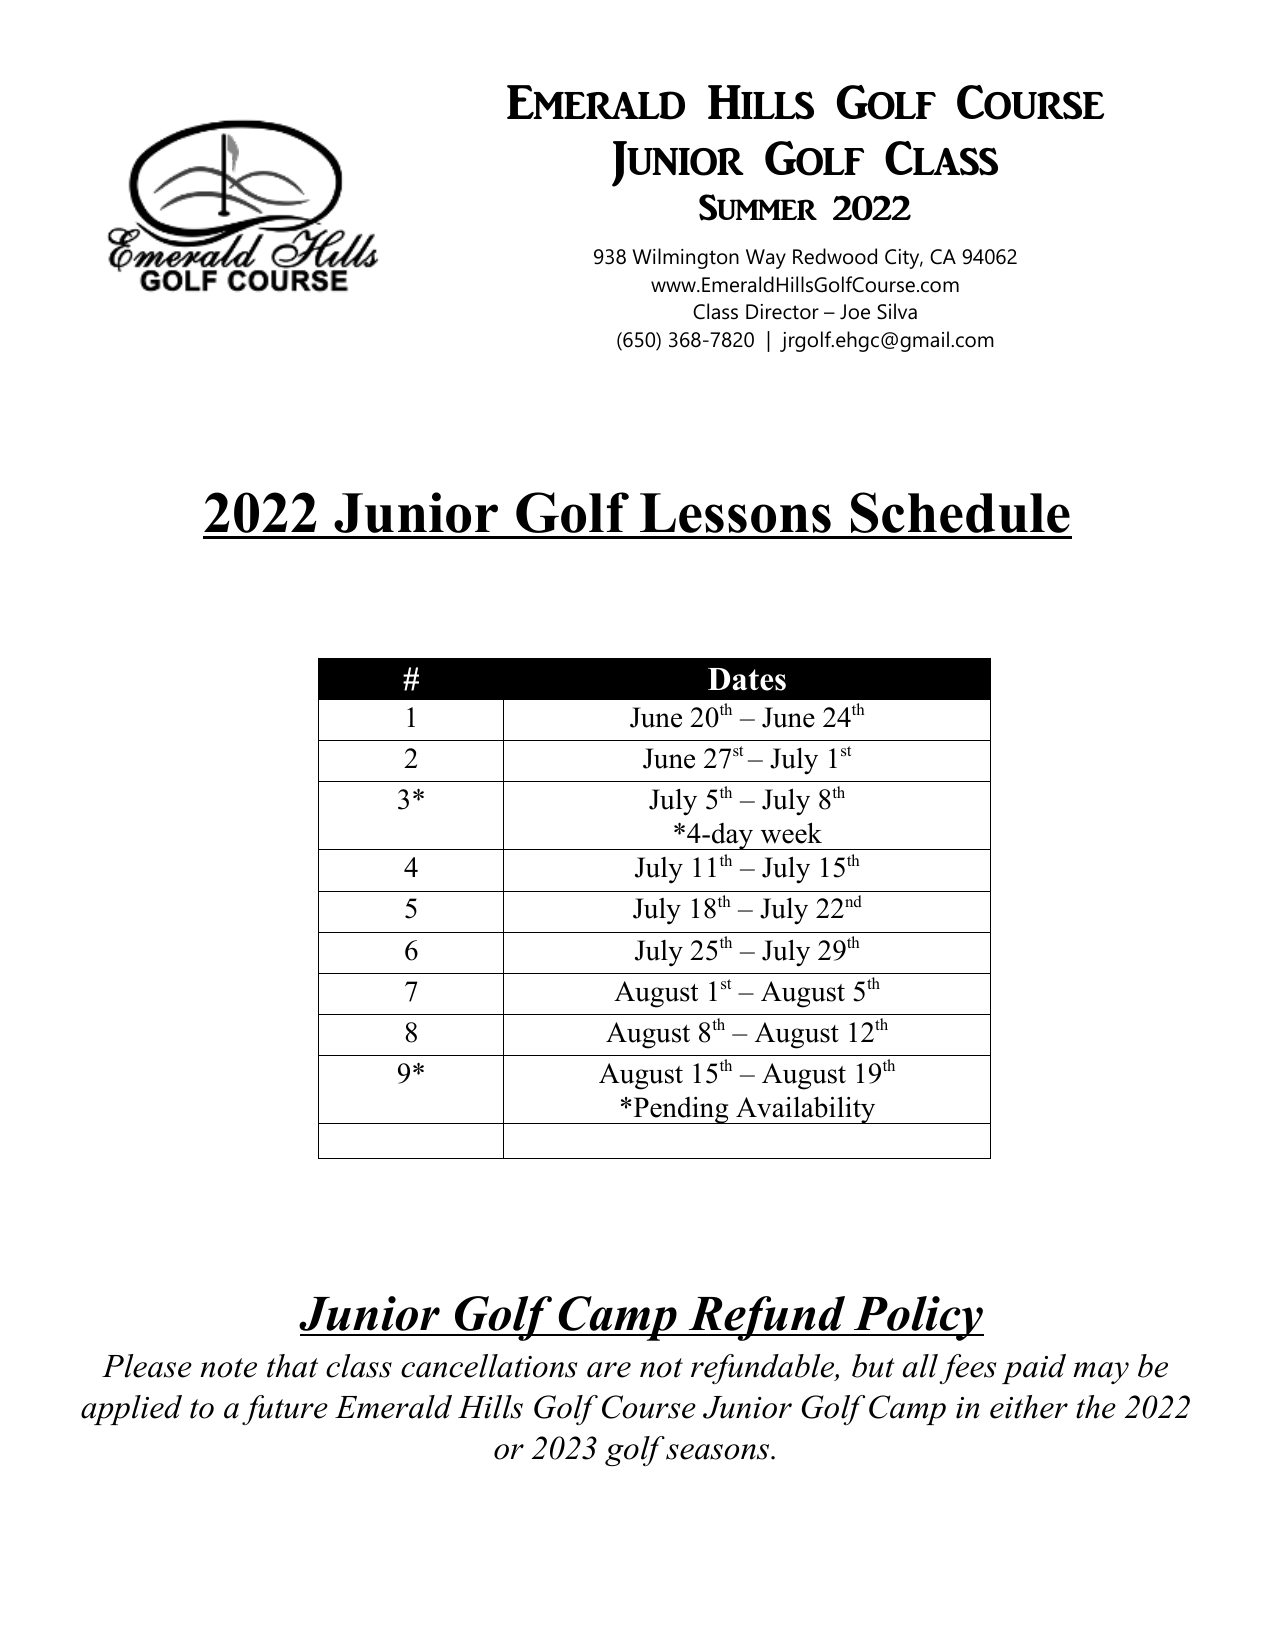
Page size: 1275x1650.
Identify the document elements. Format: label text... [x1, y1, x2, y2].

table_cell 8 [319, 1015, 503, 1055]
table_cell 4 [319, 850, 503, 891]
table_cell June 27st – July 1st [504, 741, 990, 781]
table_cell 7 [319, 974, 503, 1014]
table_cell 5 [319, 892, 503, 932]
subtitle 2022 Junior Golf Lessons Schedule [75, 478, 1200, 545]
table_cell 1 [319, 700, 503, 740]
table_cell 9* [319, 1056, 503, 1123]
table_cell August 8th – August 12th [504, 1015, 990, 1055]
table_cell June 20th – June 24th [504, 700, 990, 740]
table_header # [319, 659, 503, 699]
table_cell 3* [319, 782, 503, 849]
table_cell August 1st – August 5th [504, 974, 990, 1014]
subtitle Junior Golf Camp Refund Policy [225, 1284, 1200, 1341]
table_cell July 25th – July 29th [504, 933, 990, 973]
table_cell July 18th – July 22nd [504, 892, 990, 932]
table_header Dates [504, 659, 990, 699]
table_cell 2 [319, 741, 503, 781]
table_cell [504, 1124, 990, 1158]
table_cell July 5th – July 8th *4-day week [504, 782, 990, 849]
table_cell 6 [319, 933, 503, 973]
picture [87, 99, 400, 313]
text Please note that class cancellations are not refundable, but all fees paid may be applied to a future Emerald Hills Golf Course Junior Golf Camp in either the 2022 or 2023 golf seasons. [75, 1346, 1200, 1467]
table_cell July 11th – July 15th [504, 850, 990, 891]
table_cell August 15th – August 19th *Pending Availability [504, 1056, 990, 1123]
table_cell [319, 1124, 503, 1158]
